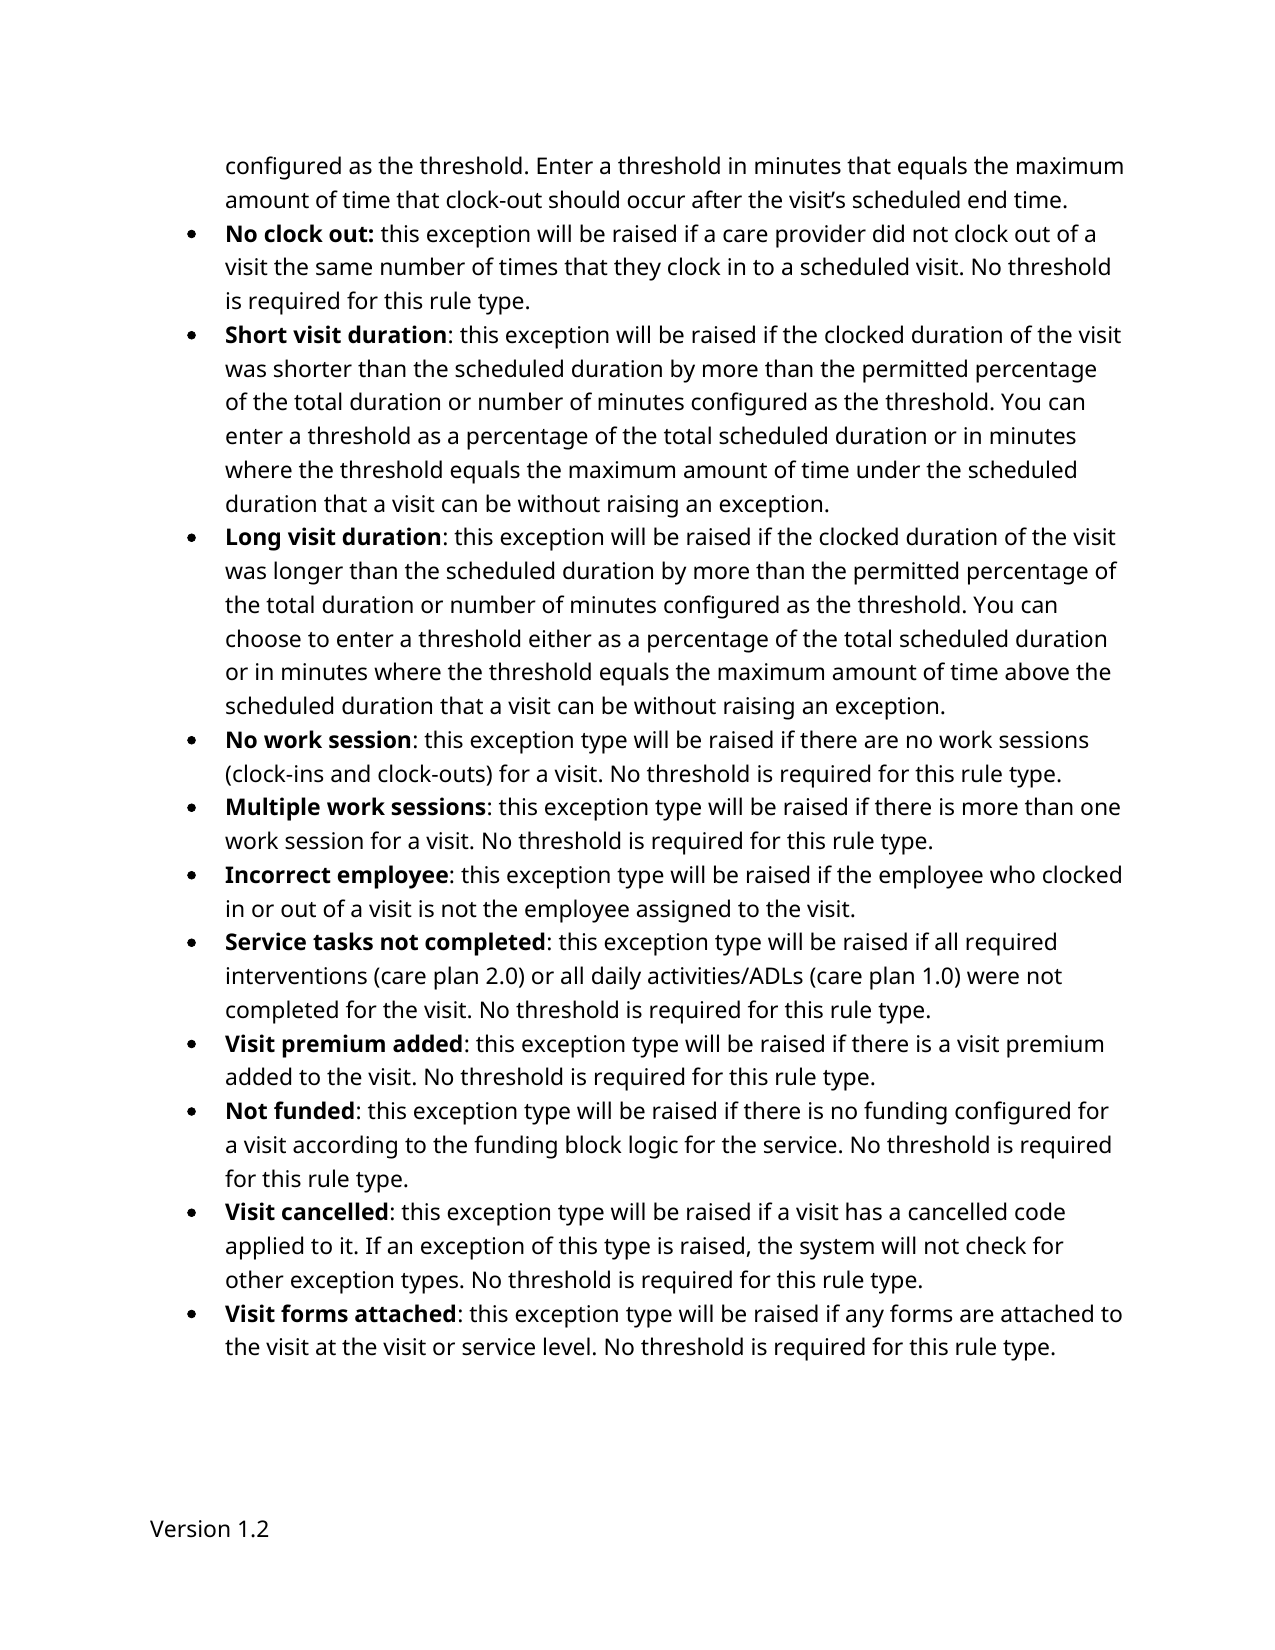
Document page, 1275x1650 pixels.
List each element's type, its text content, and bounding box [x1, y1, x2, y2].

list No clock out: this exception will be raised if a care provider did not clock out of a visit the same number of times that they clock in to a scheduled visit. No threshold is required for this rule type. [187, 217, 1125, 316]
list Visit premium added: this exception type will be raised if there is a visit premium added to the visit. No threshold is required for this rule type. [187, 1027, 1125, 1092]
list Incorrect employee: this exception type will be raised if the employee who clocked in or out of a visit is not the employee assigned to the visit. [187, 859, 1125, 924]
list Not funded: this exception type will be raised if there is no funding configured for a visit according to the funding block logic for the service. No threshold is required for this rule type. [187, 1095, 1125, 1194]
list Visit forms attached: this exception type will be raised if any forms are attached to the visit at the visit or service level. No threshold is required for this rule type. [187, 1297, 1125, 1362]
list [187, 150, 1125, 215]
list Visit cancelled: this exception type will be raised if a visit has a cancelled code applied to it. If an exception of this type is raised, the system will not check for other exception types. No threshold is required for this rule type. [187, 1196, 1125, 1295]
list Long visit duration: this exception will be raised if the clocked duration of the visit was longer than the scheduled duration by more than the permitted percentage of the total duration or number of minutes configured as the threshold. You can choose to enter a threshold either as a percentage of the total scheduled duration or in minutes where the threshold equals the maximum amount of time above the scheduled duration that a visit can be without raising an exception. [187, 521, 1125, 721]
list Short visit duration: this exception will be raised if the clocked duration of the visit was shorter than the scheduled duration by more than the permitted percentage of the total duration or number of minutes configured as the threshold. You can enter a threshold as a percentage of the total scheduled duration or in minutes where the threshold equals the maximum amount of time under the scheduled duration that a visit can be without raising an exception. [187, 319, 1125, 519]
list Service tasks not completed: this exception type will be raised if all required interventions (care plan 2.0) or all daily activities/ADLs (care plan 1.0) were not completed for the visit. No threshold is required for this rule type. [187, 926, 1125, 1025]
list No work session: this exception type will be raised if there are no work sessions (clock-ins and clock-outs) for a visit. No threshold is required for this rule type. [187, 724, 1125, 789]
list Multiple work sessions: this exception type will be raised if there is more than one work session for a visit. No threshold is required for this rule type. [187, 791, 1125, 856]
